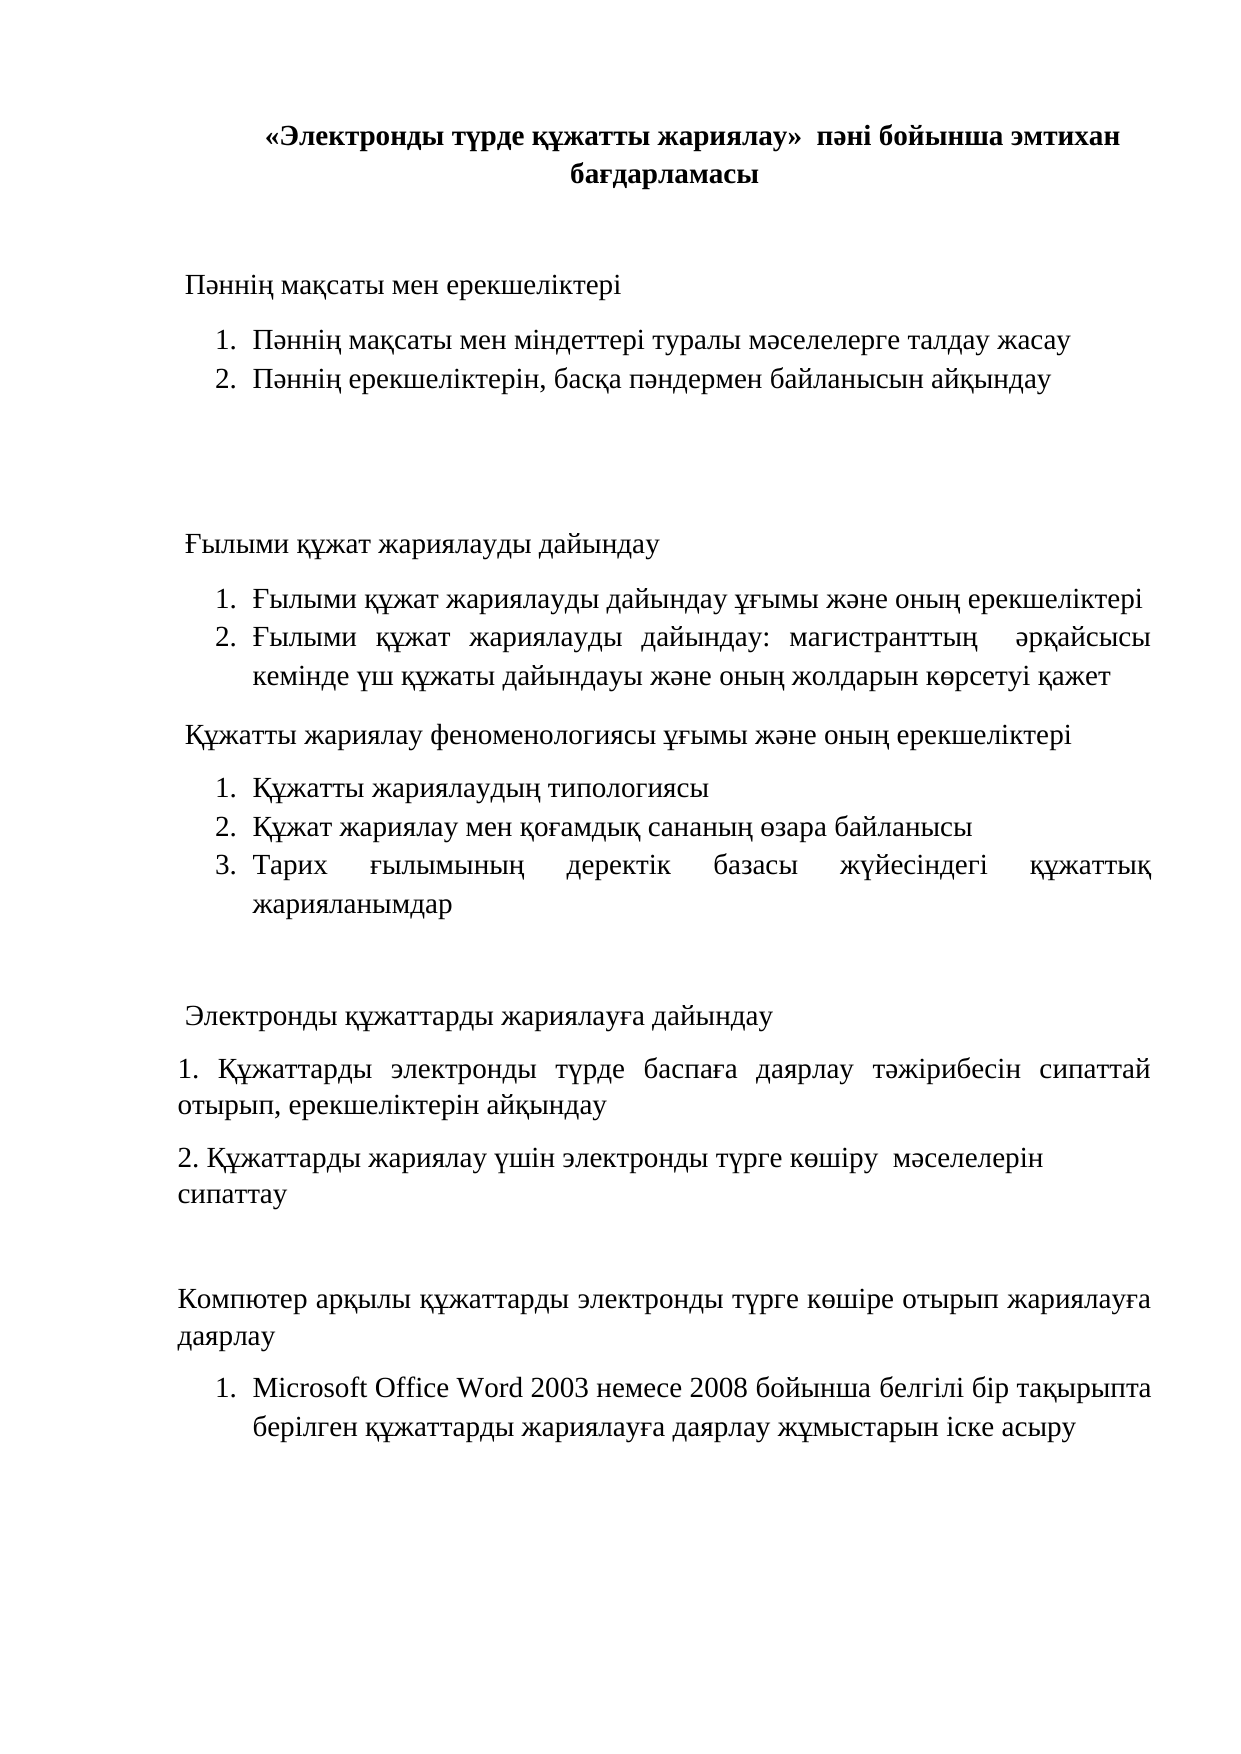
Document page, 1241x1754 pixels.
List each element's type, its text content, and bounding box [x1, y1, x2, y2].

text 1. Құжаттарды электронды түрде баспаға даярлау тәжірибесін сипаттай отырып, ерекшеліктерін айқындау [177, 1051, 1152, 1121]
list Құжатты жариялаудың типологиясы [215, 770, 1152, 804]
text Құжатты жариялау феноменологиясы ұғымы және оның ерекшеліктері [177, 717, 1152, 751]
text Ғылыми құжат жариялауды дайындау [177, 526, 1152, 559]
list Microsoft Office Word 2003 немесе 2008 бойынша белгілі бір тақырыпта берілген құжаттарды жариялауға даярлау жұмыстарын іске асыру [215, 1371, 1152, 1443]
text «Электронды түрде құжатты жариялау» пәні бойынша эмтихан бағдарламасы [177, 118, 1152, 190]
text Пәннің мақсаты мен ерекшеліктері [177, 267, 1152, 301]
list Құжат жариялау мен қоғамдық сананың өзара байланысы [215, 809, 1152, 842]
list Пәннің мақсаты мен міндеттері туралы мәселелерге талдау жасау [215, 322, 1152, 356]
list Пәннің ерекшеліктерін, басқа пәндермен байланысын айқындау [215, 361, 1152, 394]
text 2. Құжаттарды жариялау үшін электронды түрге көшіру мәселелерін сипаттау [177, 1140, 1152, 1209]
list Тарих ғылымының деректік базасы жүйесіндегі құжаттық жарияланымдар [215, 847, 1152, 919]
text Компютер арқылы құжаттарды электронды түрге көшіре отырып жариялауға даярлау [177, 1282, 1152, 1351]
list Ғылыми құжат жариялауды дайындау ұғымы және оның ерекшеліктері [215, 581, 1152, 614]
list Ғылыми құжат жариялауды дайындау: магистранттың әрқайсысы кемінде үш құжаты дайындауы және оның жолдарын көрсетуі қажет [215, 619, 1152, 692]
text Электронды құжаттарды жариялауға дайындау [177, 998, 1152, 1032]
